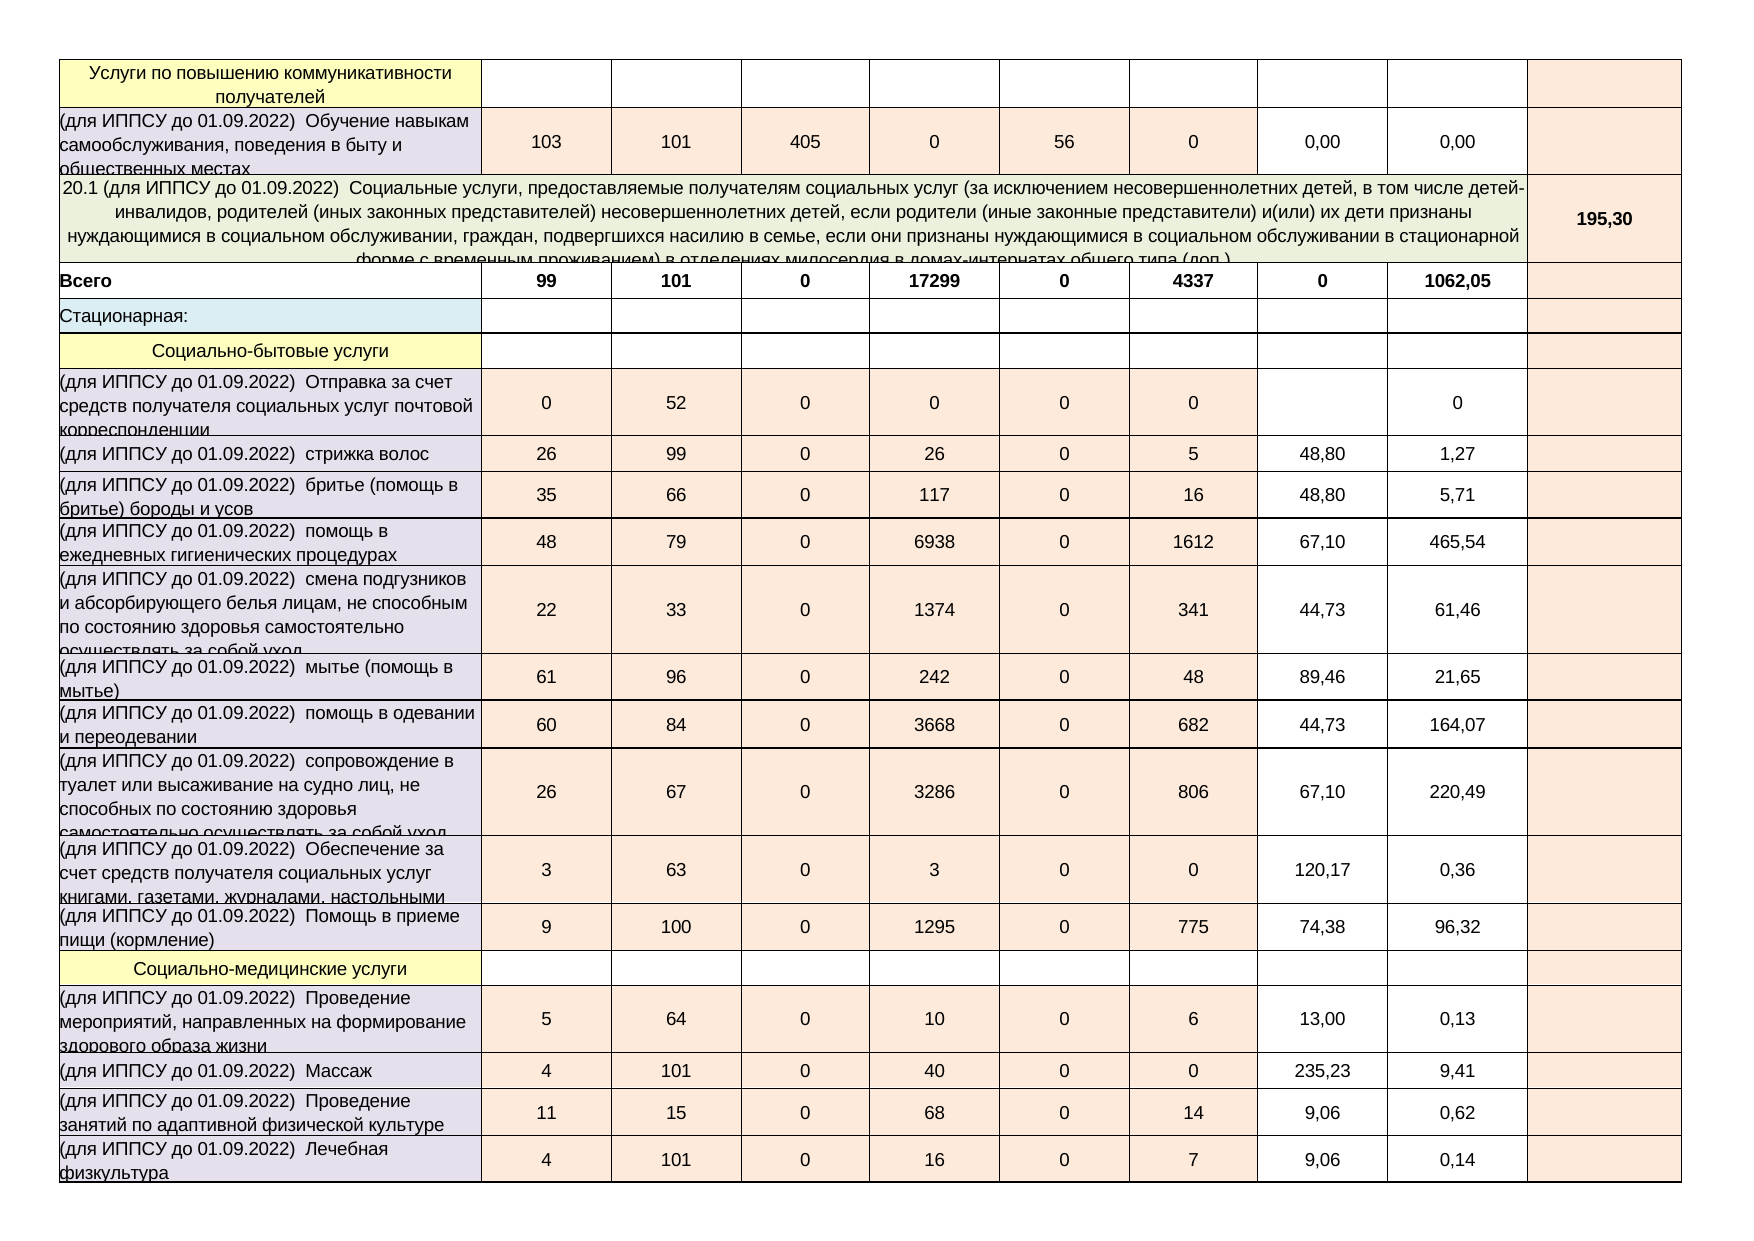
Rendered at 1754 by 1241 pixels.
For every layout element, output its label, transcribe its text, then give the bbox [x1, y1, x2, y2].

table_cell [742, 334, 869, 368]
table_cell 66 [612, 472, 741, 517]
table_cell 0 [742, 436, 869, 471]
table_cell 405 [742, 108, 869, 174]
table_cell [1682, 298, 1687, 332]
table_cell 9 [482, 904, 611, 950]
table_cell 26 [482, 749, 611, 835]
table_cell [1682, 332, 1687, 368]
table_cell [742, 951, 869, 984]
table_cell 26 [482, 436, 611, 471]
table_cell 9,41 [1388, 1053, 1527, 1087]
table_cell [1528, 986, 1681, 1052]
table_cell 17299 [870, 263, 999, 298]
table_cell 3 [870, 836, 999, 902]
table_cell 0 [742, 1136, 869, 1181]
table_cell 63 [612, 836, 741, 902]
table_cell 101 [612, 1053, 741, 1087]
table_cell [1682, 565, 1687, 653]
table_cell 60 [482, 701, 611, 747]
table_cell [1130, 60, 1257, 107]
table_cell (для ИППСУ до 01.09.2022) смена подгузников и абсорбирующего белья лицам, не способным по состоянию здоровья самостоятельно осуществлять за собой уход [60, 566, 481, 653]
table_cell 0 [1388, 369, 1527, 435]
table_cell 0 [742, 472, 869, 517]
table_cell [612, 299, 741, 332]
table_cell [482, 299, 611, 332]
table_cell [870, 334, 999, 368]
table_cell 14 [1130, 1089, 1257, 1135]
table_cell 0 [870, 369, 999, 435]
table_cell 1295 [870, 904, 999, 950]
table_cell 16 [1130, 472, 1257, 517]
table_cell (для ИППСУ до 01.09.2022) Обеспечение за счет средств получателя социальных услуг книгами, газетами, журналами, настольными играми [60, 836, 481, 902]
table_cell [1528, 299, 1681, 332]
table_cell 0,13 [1388, 986, 1527, 1052]
table_cell 465,54 [1388, 519, 1527, 565]
table_cell 120,17 [1258, 836, 1387, 902]
table_cell [1388, 951, 1527, 984]
table_cell [1258, 334, 1387, 368]
table_cell 0 [1000, 986, 1129, 1052]
table_cell 0,00 [1258, 108, 1387, 174]
table_cell 0 [1000, 566, 1129, 653]
table_cell [1528, 654, 1681, 699]
table_cell [1130, 951, 1257, 984]
table_cell [1528, 836, 1681, 902]
table_cell 15 [612, 1089, 741, 1135]
table_cell 3668 [870, 701, 999, 747]
table_cell 1062,05 [1388, 263, 1527, 298]
table_cell 11 [482, 1089, 611, 1135]
table_cell 48 [1130, 654, 1257, 699]
table_cell 33 [612, 566, 741, 653]
table_cell (для ИППСУ до 01.09.2022) помощь в одевании и переодевании [60, 701, 481, 747]
table_cell [1528, 749, 1681, 835]
table_cell [1528, 904, 1681, 950]
table_cell 0 [1000, 701, 1129, 747]
table_cell (для ИППСУ до 01.09.2022) Лечебная физкультура [60, 1136, 481, 1181]
table_cell (для ИППСУ до 01.09.2022) Проведение мероприятий, направленных на формирование здорового образа жизни [60, 986, 481, 1052]
table_cell 806 [1130, 749, 1257, 835]
table_cell 682 [1130, 701, 1257, 747]
table_cell 4 [482, 1136, 611, 1181]
table_cell (для ИППСУ до 01.09.2022) мытье (помощь в мытье) [60, 654, 481, 699]
table_cell 0 [1000, 263, 1129, 298]
table_cell 0 [742, 1053, 869, 1087]
table_cell Социально-бытовые услуги [60, 334, 481, 368]
table_cell 26 [870, 436, 999, 471]
table_cell Всего [60, 263, 481, 298]
table_cell [1682, 653, 1687, 699]
table_cell [1682, 262, 1687, 298]
table_cell 5,71 [1388, 472, 1527, 517]
table_cell [1000, 951, 1129, 984]
table_cell 0 [1000, 369, 1129, 435]
table_cell 48 [482, 519, 611, 565]
table_cell [1000, 299, 1129, 332]
table_cell 341 [1130, 566, 1257, 653]
table_cell 40 [870, 1053, 999, 1087]
table_cell 0 [1000, 1136, 1129, 1181]
table_cell [1682, 1135, 1687, 1181]
table_cell [1388, 334, 1527, 368]
table_cell 0,14 [1388, 1136, 1527, 1181]
table_cell (для ИППСУ до 01.09.2022) бритье (помощь в бритье) бороды и усов [60, 472, 481, 517]
table_cell [870, 60, 999, 107]
table_cell [1388, 60, 1527, 107]
table_cell (для ИППСУ до 01.09.2022) Проведение занятий по адаптивной физической культуре [60, 1089, 481, 1135]
table_cell 3286 [870, 749, 999, 835]
table_cell 79 [612, 519, 741, 565]
table_cell [1682, 985, 1687, 1052]
table_cell 0 [1000, 1089, 1129, 1135]
table_cell [1528, 369, 1681, 435]
table_cell 103 [482, 108, 611, 174]
table_cell 101 [612, 1136, 741, 1181]
table_cell 5 [1130, 436, 1257, 471]
table_cell [1528, 263, 1681, 298]
table_cell [612, 60, 741, 107]
table_cell 7 [1130, 1136, 1257, 1181]
table_cell Услуги по повышению коммуникативности получателей [60, 60, 481, 107]
table_cell [1682, 107, 1687, 174]
table_cell 99 [612, 436, 741, 471]
table_cell 3 [482, 836, 611, 902]
table_cell 101 [612, 263, 741, 298]
table_cell 6938 [870, 519, 999, 565]
table_cell 67,10 [1258, 519, 1387, 565]
table_cell 84 [612, 701, 741, 747]
table_cell 22 [482, 566, 611, 653]
table_cell 0 [1000, 904, 1129, 950]
table_cell [1528, 1136, 1681, 1181]
table_cell 16 [870, 1136, 999, 1181]
table_cell 0 [1130, 836, 1257, 902]
table_cell [1682, 903, 1687, 950]
table_cell [870, 299, 999, 332]
table_cell [1258, 299, 1387, 332]
table_cell [870, 951, 999, 984]
table_cell [1528, 566, 1681, 653]
table_cell 52 [612, 369, 741, 435]
table_cell 0 [742, 654, 869, 699]
table_cell [1682, 368, 1687, 435]
table_cell 0 [1000, 654, 1129, 699]
table_cell 0 [742, 836, 869, 902]
table_cell [1130, 334, 1257, 368]
table_cell 35 [482, 472, 611, 517]
table_cell [1528, 701, 1681, 747]
table_cell 0,62 [1388, 1089, 1527, 1135]
table_cell 61 [482, 654, 611, 699]
table_cell 56 [1000, 108, 1129, 174]
table_cell [1682, 747, 1687, 835]
table_cell 220,49 [1388, 749, 1527, 835]
table_cell [1682, 1088, 1687, 1135]
table_cell [742, 60, 869, 107]
table_cell [482, 951, 611, 984]
table_cell 100 [612, 904, 741, 950]
table_cell 0 [1000, 1053, 1129, 1087]
table_cell (для ИППСУ до 01.09.2022) помощь в ежедневных гигиенических процедурах [60, 519, 481, 565]
table_cell 67 [612, 749, 741, 835]
table_cell 6 [1130, 986, 1257, 1052]
table_cell [1130, 299, 1257, 332]
table_cell 64 [612, 986, 741, 1052]
table_cell [1528, 951, 1681, 984]
table_cell 5 [482, 986, 611, 1052]
table_cell [742, 299, 869, 332]
table_cell 10 [870, 986, 999, 1052]
table_cell [1682, 471, 1687, 517]
table_cell 1374 [870, 566, 999, 653]
table_cell [1258, 369, 1387, 435]
table_cell 4 [482, 1053, 611, 1087]
table_cell (для ИППСУ до 01.09.2022) стрижка волос [60, 436, 481, 471]
table_cell Социально-медицинские услуги [60, 951, 481, 984]
table_cell 21,65 [1388, 654, 1527, 699]
table_cell 0 [1130, 1053, 1257, 1087]
table_cell [1528, 108, 1681, 174]
table_cell (для ИППСУ до 01.09.2022) сопровождение в туалет или высаживание на судно лиц, не способных по состоянию здоровья самостоятельно осуществлять за собой уход [60, 749, 481, 835]
table_cell 0 [742, 904, 869, 950]
table_cell 164,07 [1388, 701, 1527, 747]
table_cell [1000, 60, 1129, 107]
table_cell [1258, 60, 1387, 107]
table_cell 96 [612, 654, 741, 699]
table_cell [1528, 334, 1681, 368]
table_cell 61,46 [1388, 566, 1527, 653]
table_cell 235,23 [1258, 1053, 1387, 1087]
table_cell Стационарная: [60, 299, 481, 332]
table_cell (для ИППСУ до 01.09.2022) Обучение навыкам самообслуживания, поведения в быту и общественных местах [60, 108, 481, 174]
table_cell 101 [612, 108, 741, 174]
table_cell 68 [870, 1089, 999, 1135]
table_cell 48,80 [1258, 472, 1387, 517]
table_cell 0 [742, 519, 869, 565]
table_cell 0 [1000, 749, 1129, 835]
table_cell 74,38 [1258, 904, 1387, 950]
table_cell 13,00 [1258, 986, 1387, 1052]
table_cell 4337 [1130, 263, 1257, 298]
table_cell [1682, 517, 1687, 565]
table_cell [1528, 1089, 1681, 1135]
table_cell [1528, 436, 1681, 471]
table_cell 0 [742, 566, 869, 653]
table_cell 0 [742, 369, 869, 435]
table_cell [1528, 519, 1681, 565]
table_cell [1528, 472, 1681, 517]
table_cell (для ИППСУ до 01.09.2022) Отправка за счет средств получателя социальных услуг почтовой корреспонденции [60, 369, 481, 435]
table_cell 775 [1130, 904, 1257, 950]
table_cell 0 [742, 749, 869, 835]
table_cell 0 [1000, 519, 1129, 565]
table_cell [1682, 435, 1687, 471]
table_cell 242 [870, 654, 999, 699]
table_cell (для ИППСУ до 01.09.2022) Массаж [60, 1053, 481, 1087]
table_cell [612, 334, 741, 368]
table_cell [1528, 60, 1681, 107]
table_cell 44,73 [1258, 701, 1387, 747]
table_cell 0 [1258, 263, 1387, 298]
table_cell [612, 951, 741, 984]
table_cell 0 [742, 1089, 869, 1135]
table_cell [1682, 699, 1687, 747]
table_cell 0 [742, 986, 869, 1052]
table_cell 0 [870, 108, 999, 174]
table_cell 0 [1000, 436, 1129, 471]
table_cell 0,00 [1388, 108, 1527, 174]
table_cell 44,73 [1258, 566, 1387, 653]
table_cell 117 [870, 472, 999, 517]
table_cell [1682, 174, 1687, 262]
table_cell (для ИППСУ до 01.09.2022) Помощь в приеме пищи (кормление) [60, 904, 481, 950]
table_cell [1682, 950, 1687, 984]
table_cell 0 [1130, 369, 1257, 435]
table_cell [1528, 1053, 1681, 1087]
table_cell [482, 60, 611, 107]
table_cell [1682, 835, 1687, 902]
table_cell 89,46 [1258, 654, 1387, 699]
table_cell [1000, 334, 1129, 368]
table_cell [1682, 59, 1687, 107]
table_cell [1682, 1052, 1687, 1087]
table_cell 0 [1130, 108, 1257, 174]
table_cell 0 [482, 369, 611, 435]
table_cell 0 [1000, 472, 1129, 517]
table_cell [482, 334, 611, 368]
table_cell 9,06 [1258, 1089, 1387, 1135]
table_cell 1,27 [1388, 436, 1527, 471]
table_cell 195,30 [1528, 175, 1681, 262]
table_cell 0 [742, 701, 869, 747]
table_cell [1258, 951, 1387, 984]
table_cell [1388, 299, 1527, 332]
table_cell 96,32 [1388, 904, 1527, 950]
table_cell 48,80 [1258, 436, 1387, 471]
table_cell 20.1 (для ИППСУ до 01.09.2022) Социальные услуги, предоставляемые получателям социальных услуг (за исключением несовершеннолетних детей, в том числе детей-инвалидов, родителей (иных законных представителей) несовершеннолетних детей, если родители (иные законные представители) и(или) их дети признаны нуждающимися в социальном обслуживании, граждан, подвергшихся насилию в семье, если они признаны нуждающимися в социальном обслуживании в стационарной форме с временным проживанием) в отделениях милосердия в домах-интернатах общего типа (доп.) [60, 175, 1527, 262]
table_cell 99 [482, 263, 611, 298]
table_cell 0 [1000, 836, 1129, 902]
table_cell 1612 [1130, 519, 1257, 565]
table_cell 0,36 [1388, 836, 1527, 902]
table_cell 0 [742, 263, 869, 298]
table_cell 9,06 [1258, 1136, 1387, 1181]
table_cell 67,10 [1258, 749, 1387, 835]
